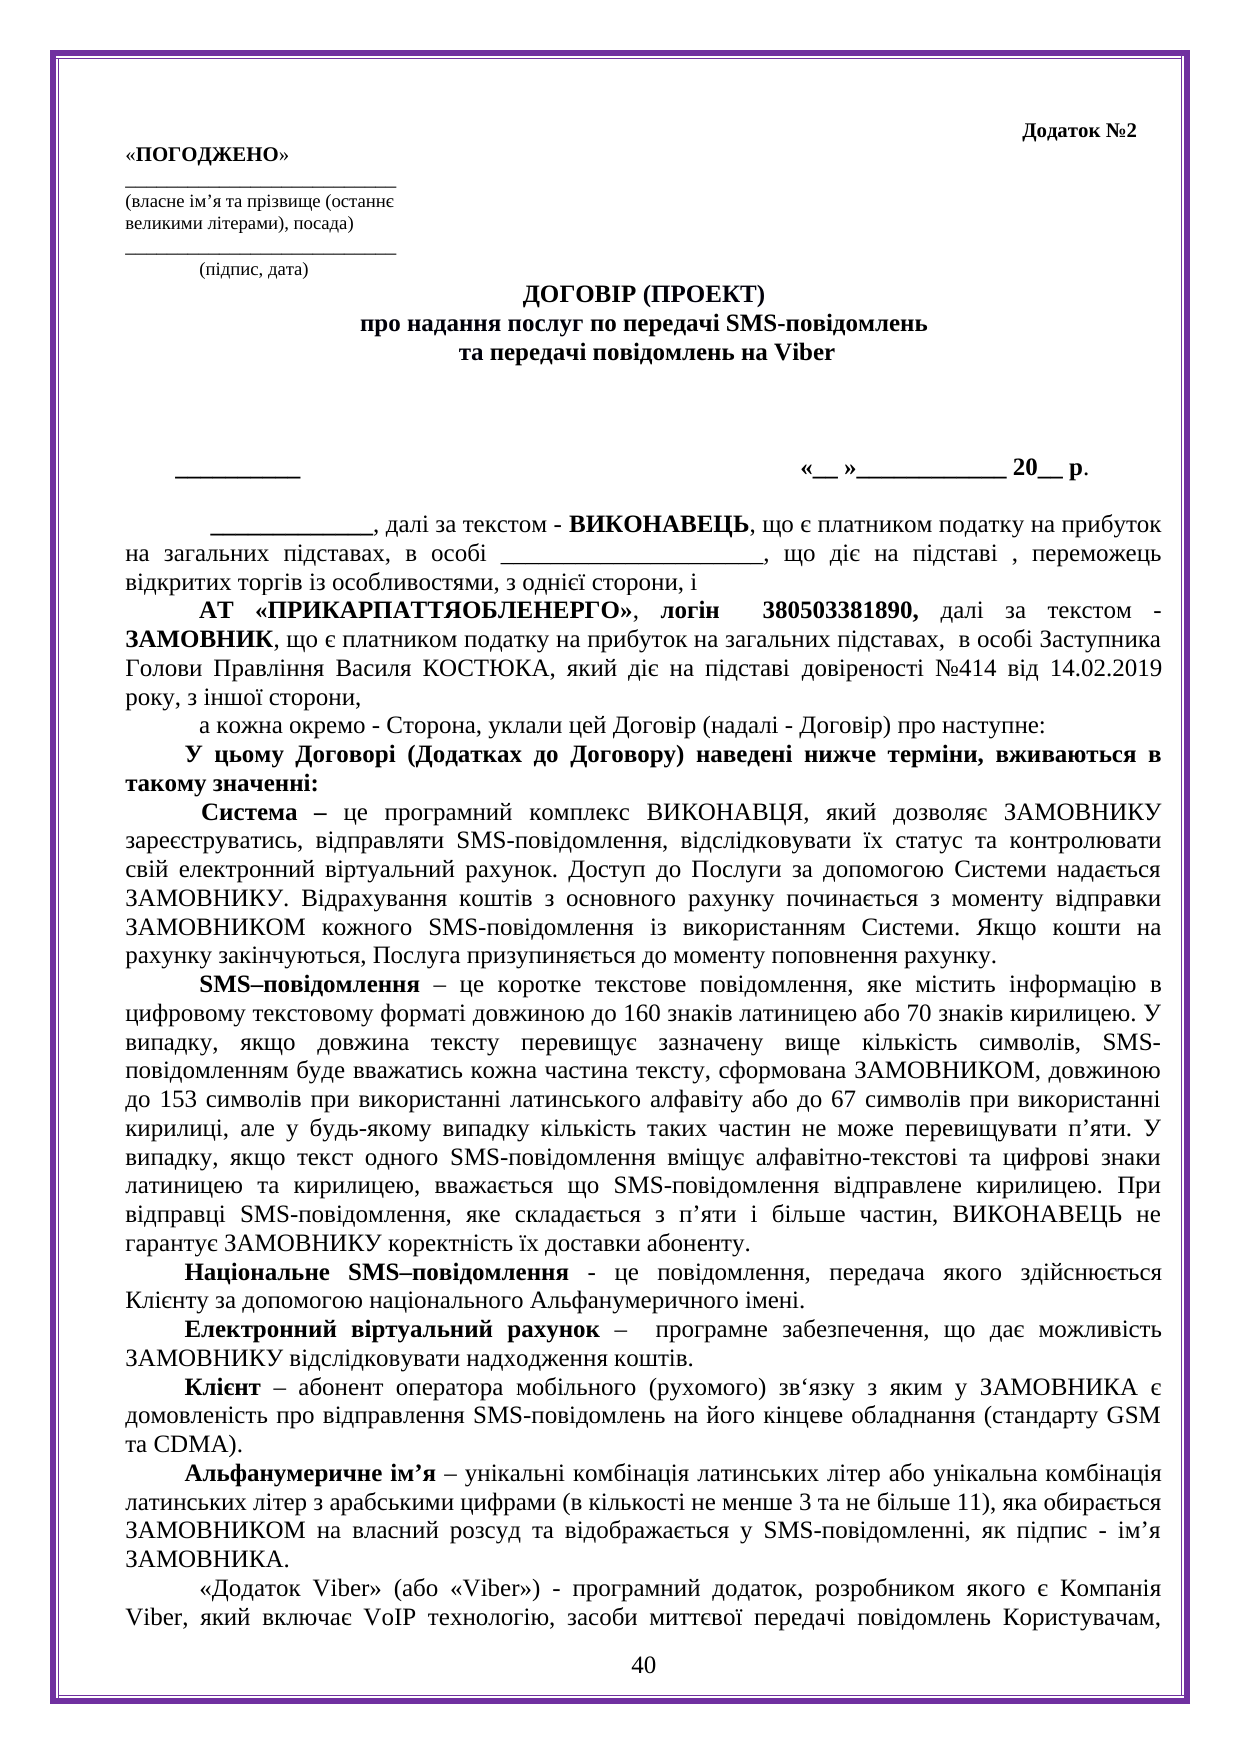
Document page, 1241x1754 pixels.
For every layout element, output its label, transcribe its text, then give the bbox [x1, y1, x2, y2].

text Електронний віртуальний рахунок – програмне забезпечення, що дає можливість ЗАМОВНИКУ відслідковувати надходження коштів. [125, 1314, 1162, 1372]
text а кожна окремо - Сторона, уклали цей Договір (надалі - Договір) про наступне: [125, 710, 1162, 739]
text (підпис, дата) [199, 257, 1162, 279]
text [125, 1573, 1162, 1630]
text Клієнт – абонент оператора мобільного (рухомого) зв‘язку з яким у ЗАМОВНИКА є домовленість про відправлення SMS-повідомлень на його кінцеве обладнання (стандарту GSM та CDMA). [125, 1372, 1162, 1458]
text та передачі повідомлень на Viber [125, 337, 1162, 365]
text __________________________ [125, 166, 1162, 190]
text ДОГОВІР (ПРОЕКТ) [125, 279, 1162, 308]
text _____________, далі за текстом - ВИКОНАВЕЦЬ, що є платником податку на прибуток на загальних підставах, в особі _____________________, що діє на підставі , переможець відкритих торгів із особливостями, з однієї сторони, і [125, 509, 1162, 595]
text __________________________ [125, 233, 1162, 257]
text про надання послуг по передачі SMS-повідомлень [125, 308, 1162, 337]
text Система – це програмний комплекс ВИКОНАВЦЯ, який дозволяє ЗАМОВНИКУ зареєструватись, відправляти SMS-повідомлення, відслідковувати їх статус та контролювати свій електронний віртуальний рахунок. Доступ до Послуги за допомогою Системи надається ЗАМОВНИКУ. Відрахування коштів з основного рахунку починається з моменту відправки ЗАМОВНИКОМ кожного SMS-повідомлення із використанням Системи. Якщо кошти на рахунку закінчуються, Послуга призупиняється до моменту поповнення рахунку. [125, 797, 1162, 969]
text SMS–повідомлення – це коротке текстове повідомлення, яке містить інформацію в цифровому текстовому форматі довжиною до 160 знаків латиницею або 70 знаків кирилицею. У випадку, якщо довжина тексту перевищує зазначену вище кількість символів, SMS-повідомленням буде вважатись кожна частина тексту, сформована ЗАМОВНИКОМ, довжиною до 153 символів при використанні латинського алфавіту або до 67 символів при використанні кирилиці, але у будь-якому випадку кількість таких частин не може перевищувати п’яти. У випадку, якщо текст одного SMS-повідомлення вміщує алфавітно-текстові та цифрові знаки латиницею та кирилицею, вважається що SMS-повідомлення відправлене кирилицею. При відправці SMS-повідомлення, яке складається з п’яти і більше частин, ВИКОНАВЕЦЬ не гарантує ЗАМОВНИКУ коректність їх доставки абоненту. [125, 969, 1162, 1257]
text «ПОГОДЖЕНО» [125, 142, 1162, 166]
text __________ «__ »____________ 20__ р. [125, 452, 1162, 480]
text великими літерами), посада) [125, 212, 1162, 233]
text АТ «ПРИКАРПАТТЯОБЛЕНЕРГО», логін 380503381890, далі за текстом - ЗАМОВНИК, що є платником податку на прибуток на загальних підставах, в особі Заступника Голови Правління Василя КОСТЮКА, який діє на підставі довіреності №414 від 14.02.2019 року, з іншої сторони, [125, 595, 1162, 710]
text Альфанумеричне ім’я – унікальні комбінація латинських літер або унікальна комбінація латинських літер з арабськими цифрами (в кількості не менше 3 та не більше 11), яка обирається ЗАМОВНИКОМ на власний розсуд та відображається у SMS-повідомленні, як підпис - ім’я ЗАМОВНИКА. [125, 1458, 1162, 1573]
text Додаток №2 [936, 118, 1162, 142]
text (власне ім’я та прізвище (останнє [125, 190, 1162, 212]
text Національне SMS–повідомлення - це повідомлення, передача якого здійснюється Клієнту за допомогою національного Альфанумеричного імені. [125, 1257, 1162, 1314]
text У цьому Договорі (Додатках до Договору) наведені нижче терміни, вживаються в такому значенні: [125, 739, 1162, 797]
